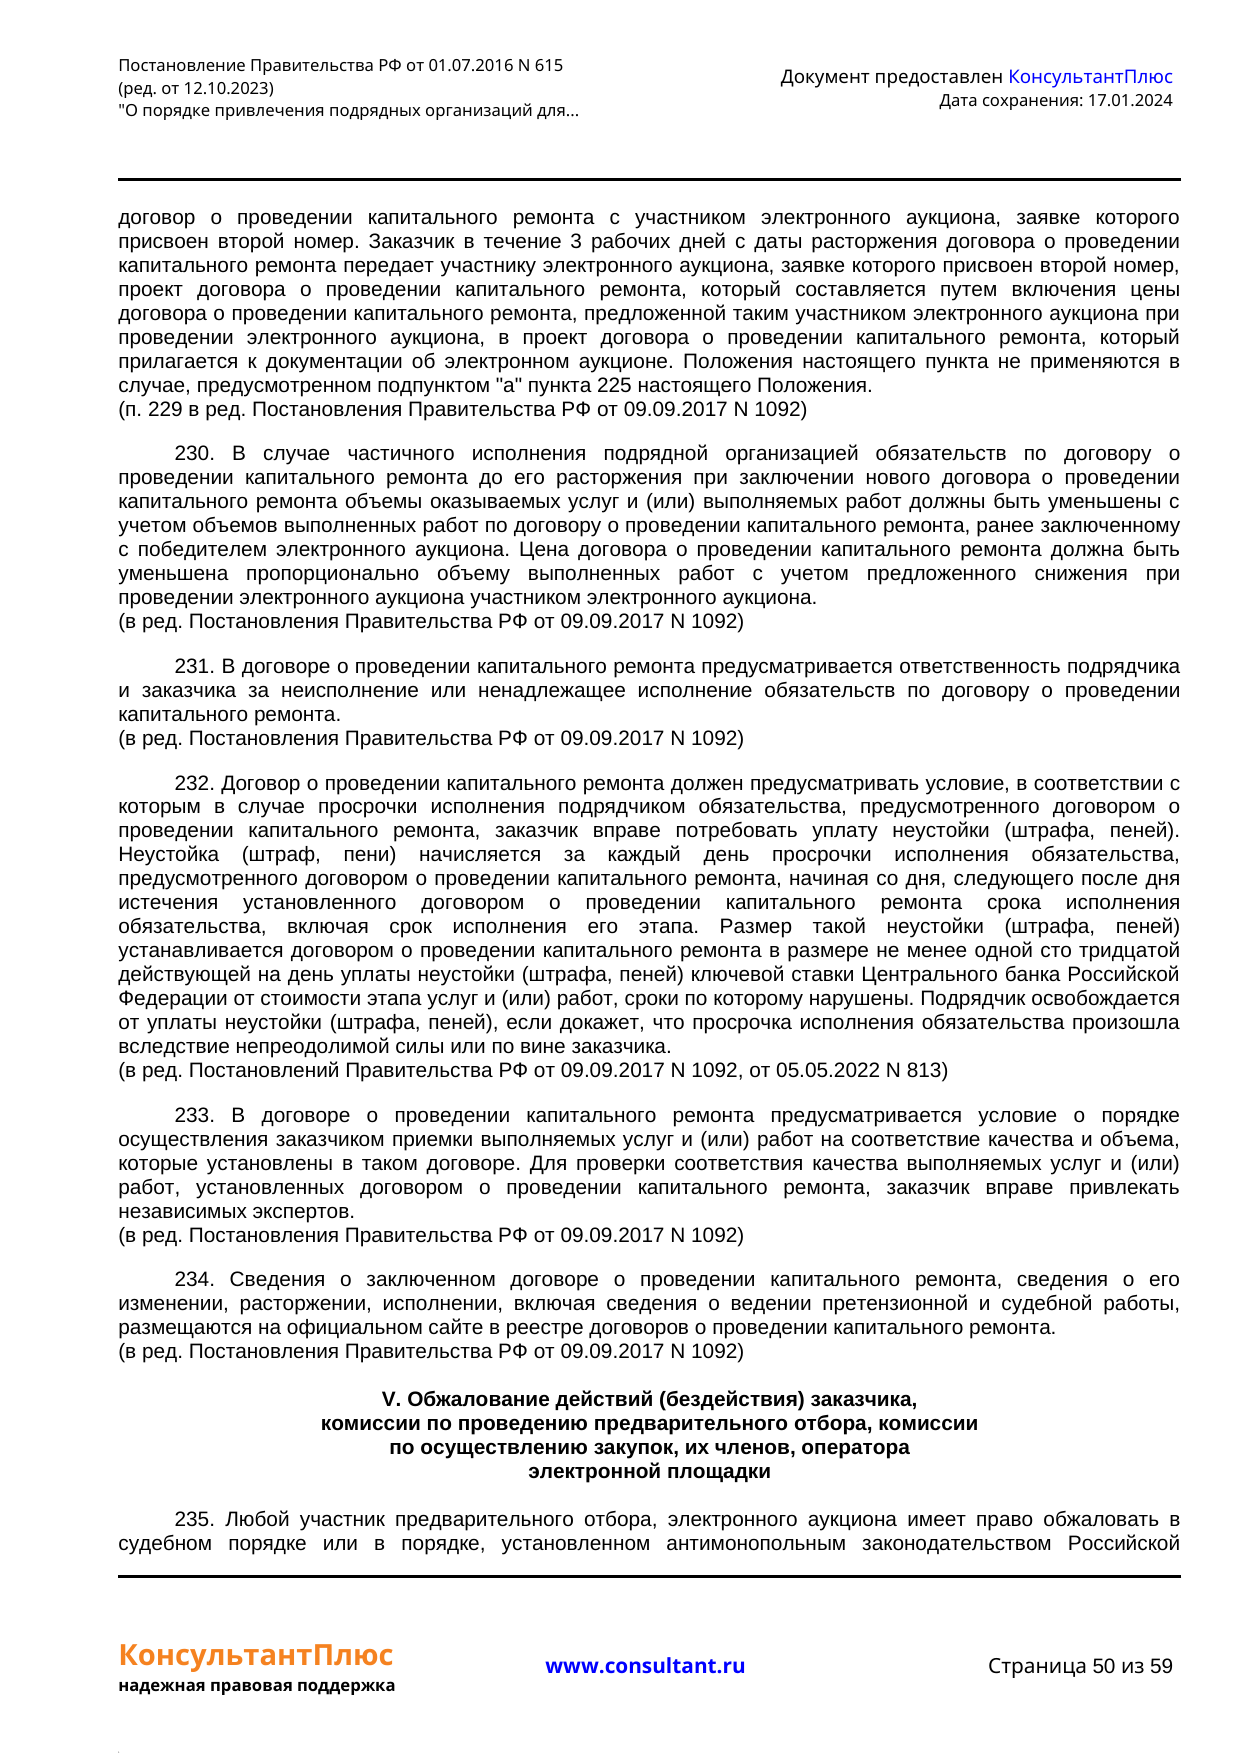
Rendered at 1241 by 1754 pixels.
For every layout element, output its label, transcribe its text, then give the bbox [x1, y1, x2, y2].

text 232. Договор о проведении капитального ремонта должен предусматривать условие, в соответствии с которым в случае просрочки исполнения подрядчиком обязательства, предусмотренного договором о проведении капитального ремонта, заказчик вправе потребовать уплату неустойки (штрафа, пеней). Неустойка (штраф, пени) начисляется за каждый день просрочки исполнения обязательства, предусмотренного договором о проведении капитального ремонта, начиная со дня, следующего после дня истечения установленного договором о проведении капитального ремонта срока исполнения обязательства, включая срок исполнения его этапа. Размер такой неустойки (штрафа, пеней) устанавливается договором о проведении капитального ремонта в размере не менее одной сто тридцатой действующей на день уплаты неустойки (штрафа, пеней) ключевой ставки Центрального банка Российской Федерации от стоимости этапа услуг и (или) работ, сроки по которому нарушены. Подрядчик освобождается от уплаты неустойки (штрафа, пеней), если докажет, что просрочка исполнения обязательства произошла вследствие непреодолимой силы или по вине заказчика. [118, 770, 1181, 1058]
title по осуществлению закупок, их членов, оператора [118, 1435, 1181, 1459]
text 234. Сведения о заключенном договоре о проведении капитального ремонта, сведения о его изменении, расторжении, исполнении, включая сведения о ведении претензионной и судебной работы, размещаются на официальном сайте в реестре договоров о проведении капитального ремонта. [118, 1267, 1181, 1339]
text (п. 229 в ред. Постановления Правительства РФ от 09.09.2017 N 1092) [118, 396, 1181, 420]
title V. Обжалование действий (бездействия) заказчика, [118, 1387, 1181, 1411]
text 233. В договоре о проведении капитального ремонта предусматривается условие о порядке осуществления заказчиком приемки выполняемых услуг и (или) работ на соответствие качества и объема, которые установлены в таком договоре. Для проверки соответствия качества выполняемых услуг и (или) работ, установленных договором о проведении капитального ремонта, заказчик вправе привлекать независимых экспертов. [118, 1103, 1181, 1222]
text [118, 1507, 1181, 1555]
text 231. В договоре о проведении капитального ремонта предусматривается ответственность подрядчика и заказчика за неисполнение или ненадлежащее исполнение обязательств по договору о проведении капитального ремонта. [118, 654, 1181, 726]
text (в ред. Постановления Правительства РФ от 09.09.2017 N 1092) [118, 1339, 1181, 1363]
title комиссии по проведению предварительного отбора, комиссии [118, 1411, 1181, 1435]
title электронной площадки [118, 1459, 1181, 1483]
text (в ред. Постановлений Правительства РФ от 09.09.2017 N 1092, от 05.05.2022 N 813) [118, 1058, 1181, 1082]
text (в ред. Постановления Правительства РФ от 09.09.2017 N 1092) [118, 726, 1181, 749]
text 230. В случае частичного исполнения подрядной организацией обязательств по договору о проведении капитального ремонта до его расторжения при заключении нового договора о проведении капитального ремонта объемы оказываемых услуг и (или) выполняемых работ должны быть уменьшены с учетом объемов выполненных работ по договору о проведении капитального ремонта, ранее заключенному с победителем электронного аукциона. Цена договора о проведении капитального ремонта должна быть уменьшена пропорционально объему выполненных работ с учетом предложенного снижения при проведении электронного аукциона участником электронного аукциона. [118, 441, 1181, 609]
text (в ред. Постановления Правительства РФ от 09.09.2017 N 1092) [118, 1222, 1181, 1246]
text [118, 205, 1181, 396]
text (в ред. Постановления Правительства РФ от 09.09.2017 N 1092) [118, 609, 1181, 633]
